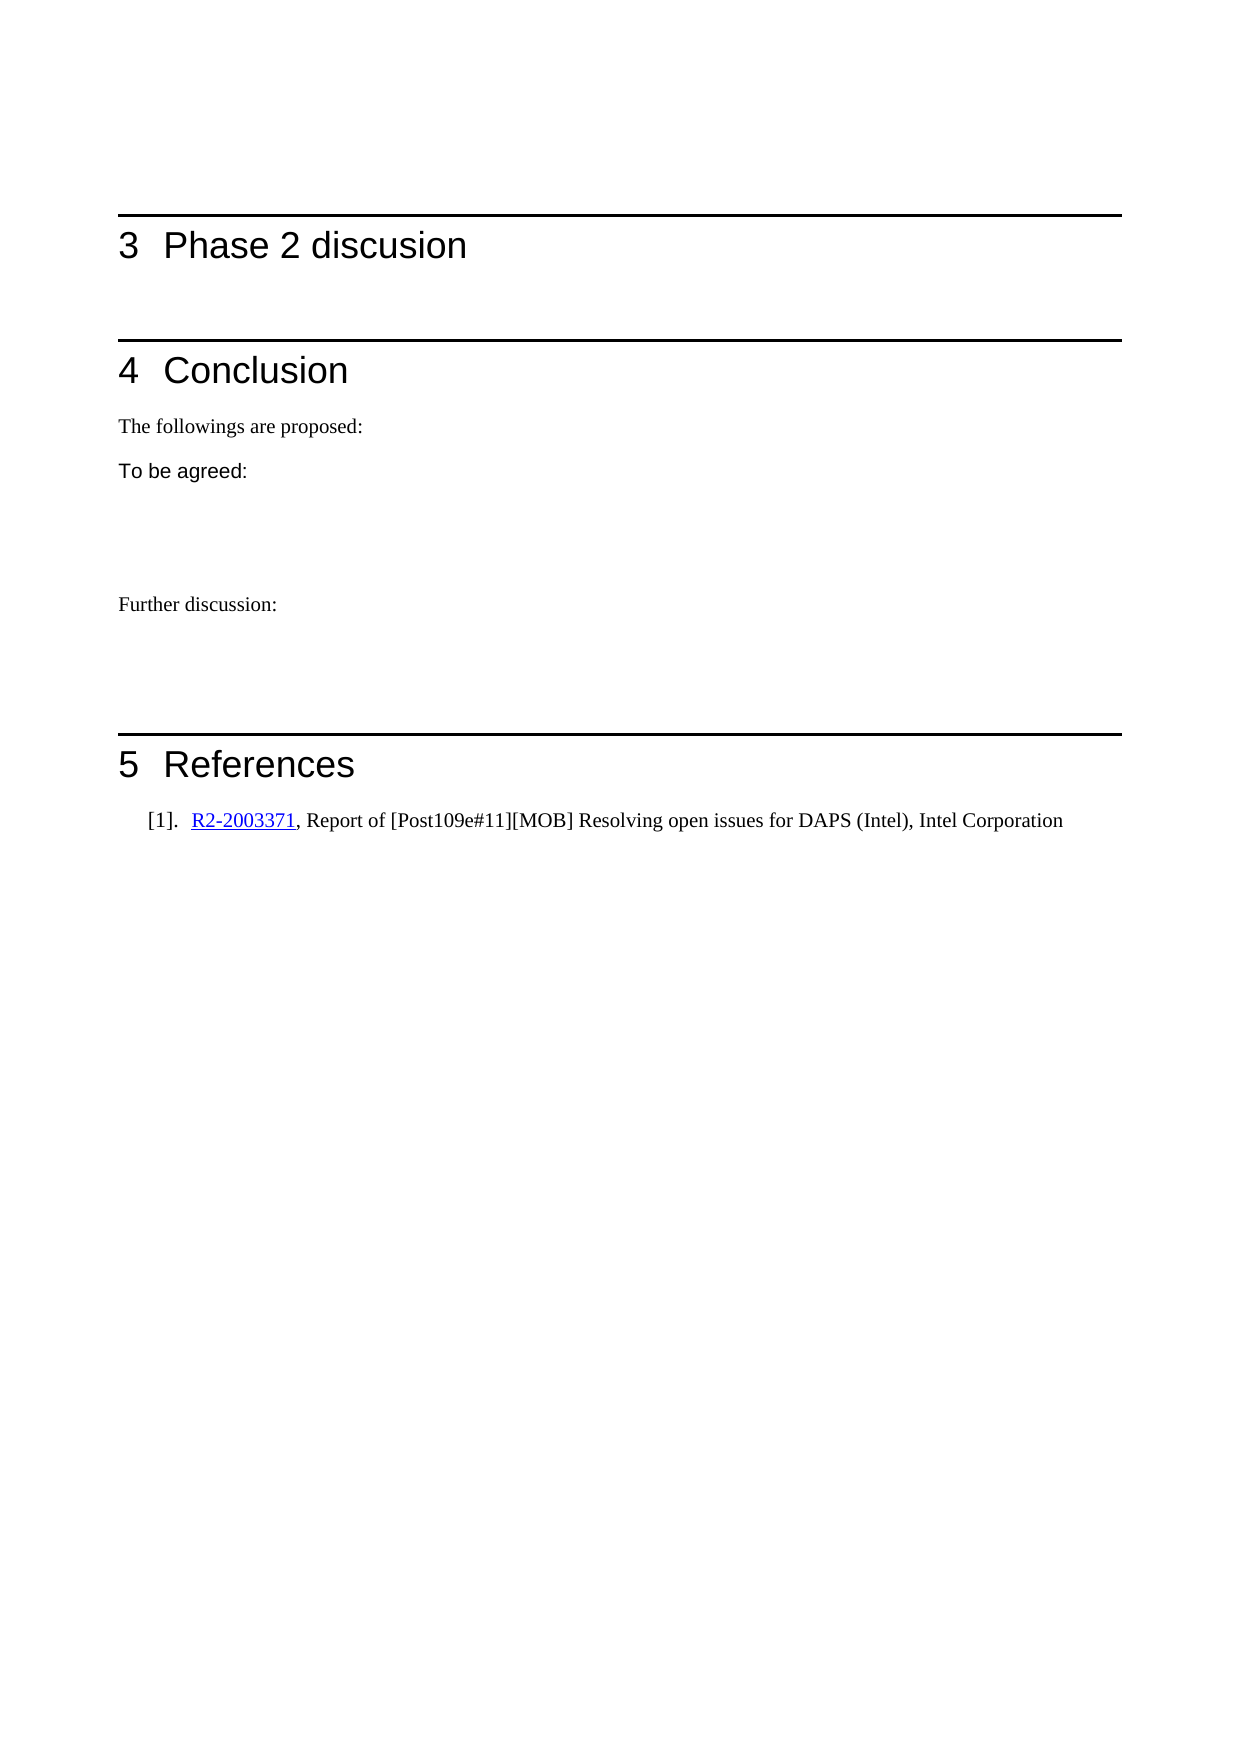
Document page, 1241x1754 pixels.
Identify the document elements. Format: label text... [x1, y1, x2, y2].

subtitle Phase 2 discusion [118, 217, 1122, 266]
subtitle Conclusion [118, 342, 1122, 392]
text Further discussion: [118, 592, 1122, 616]
list R2-2003371, Report of [Post109e#11][MOB] Resolving open issues for DAPS (Intel), Intel Corporation [148, 807, 1122, 833]
text The followings are proposed: [118, 414, 1122, 438]
subtitle References [118, 736, 1122, 785]
text To be agreed: [118, 458, 1122, 482]
